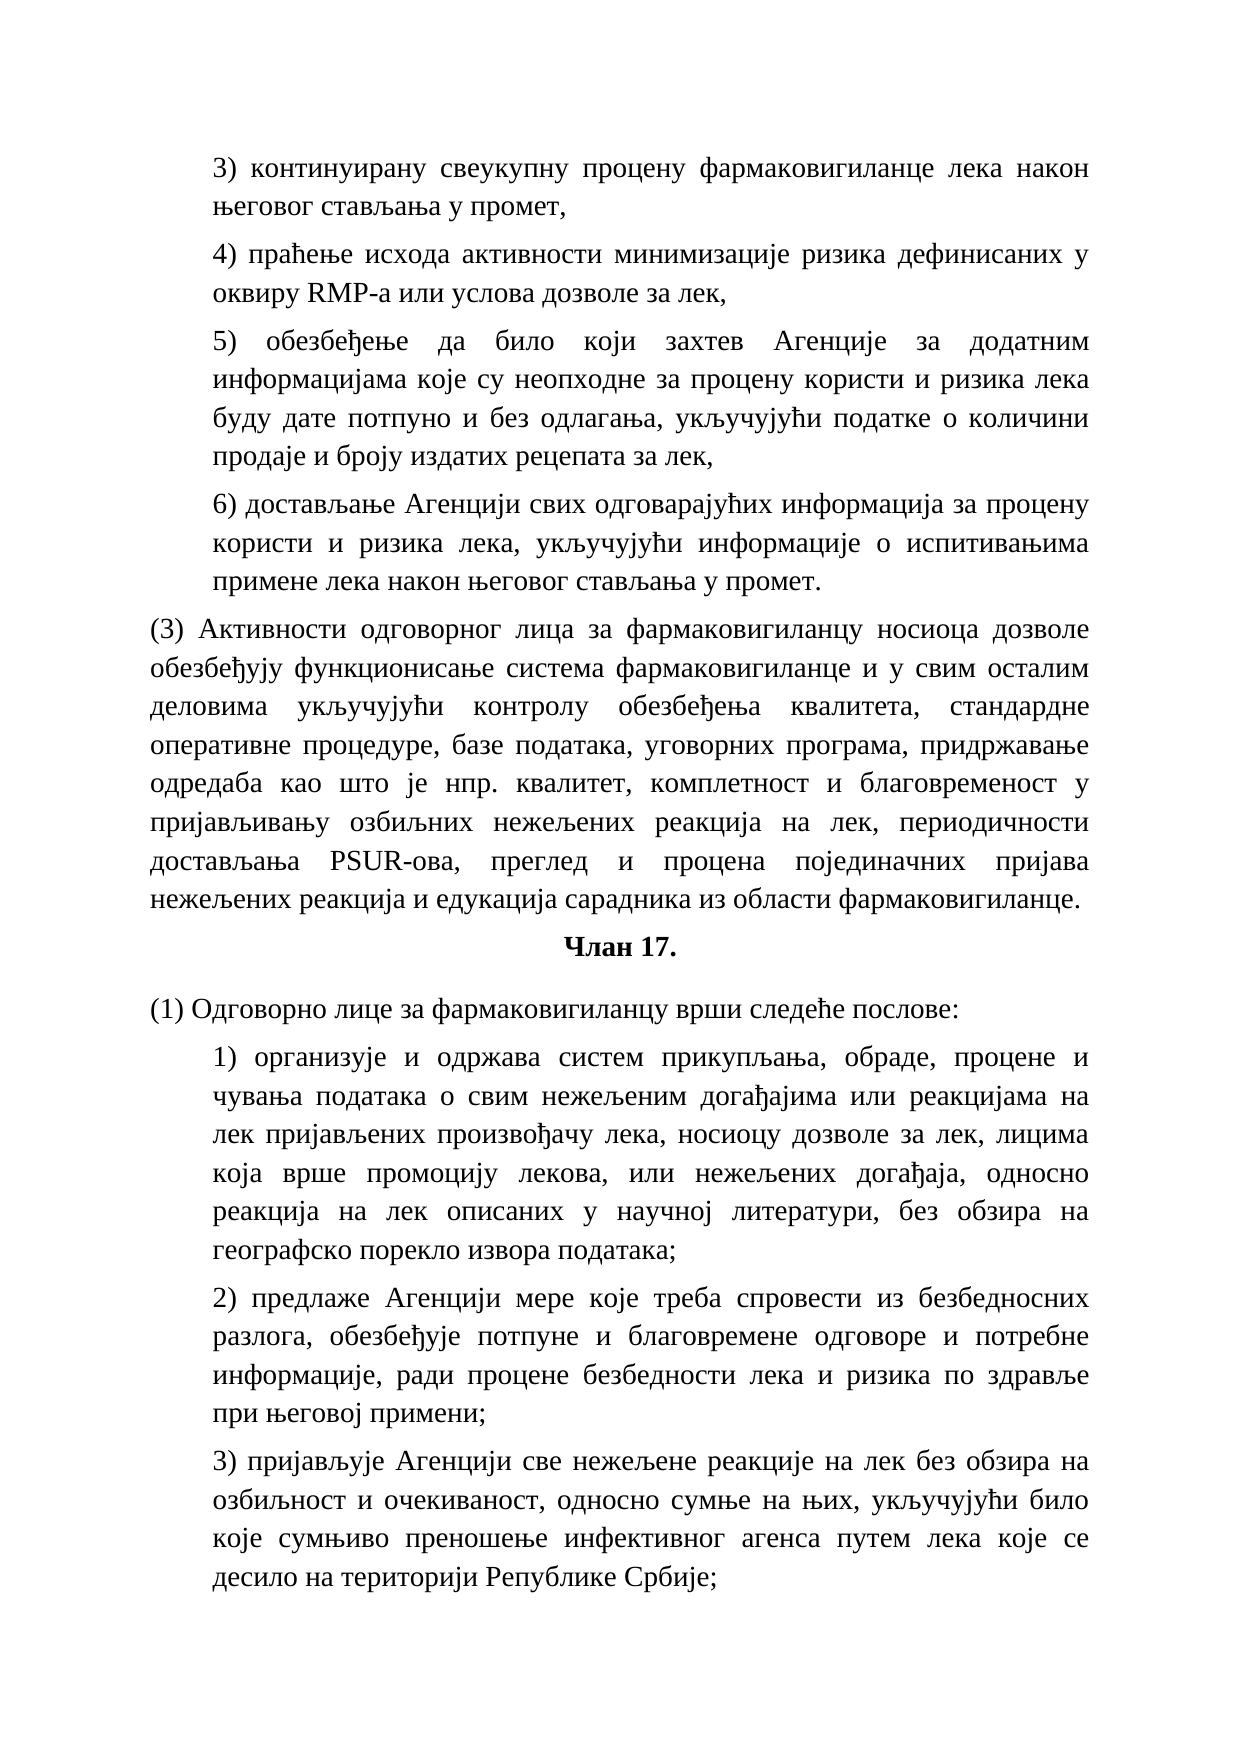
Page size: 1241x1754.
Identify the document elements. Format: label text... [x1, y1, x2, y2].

text (1) Одговорно лице за фармаковигиланцу врши следеће послове: [150, 991, 1090, 1025]
text Члан 17. [150, 929, 1090, 963]
text 2) предлаже Агенцији мере које треба спровести из безбедносних разлога, обезбеђује потпуне и благовремене одговоре и потребне информације, ради процене безбедности лека и ризика по здравље при његовој примени; [212, 1280, 1090, 1429]
text 3) пријављује Агенцији све нежељене реакције на лек без обзира на озбиљност и очекиваност, односно сумње на њих, укључујући било које сумњиво преношење инфективног агенса путем лека које се десило на територији Републике Србије; [212, 1443, 1090, 1592]
text (3) Активности одговорног лица за фармаковигиланцу носиоца дозволе обезбеђују функционисање система фармаковигиланце и у свим осталим деловима укључујући контролу обезбеђења квалитета, стандардне оперативне процедуре, базе података, уговорних програма, придржавање одредаба као што је нпр. квалитет, комплетност и благовременост у пријављивању озбиљних нежељених реакција на лек, периодичности достављања PSUR-ова, преглед и процена појединачних пријава нежељених реакција и едукација сарадника из области фармаковигиланце. [150, 611, 1090, 915]
text 3) континуирану свеукупну процену фармаковигиланце лека након његовог стављања у промет, [212, 150, 1090, 222]
text 4) праћење исхода активности минимизације ризика дефинисаних у оквиру RMP-а или услова дозволе за лек, [212, 236, 1090, 308]
text 5) обезбеђење да било који захтев Агенције за додатним информацијама које су неопходне за процену користи и ризика лека буду дате потпуно и без одлагања, укључујући податке о количини продаје и броју издатих рецепата за лек, [212, 323, 1090, 472]
text 6) достављање Агенцији свих одговарајућих информација за процену користи и ризика лека, укључујући информације о испитивањима примене лека након његовог стављања у промет. [212, 486, 1090, 597]
text 1) организује и одржава систем прикупљања, обраде, процене и чувања података о свим нежељеним догађајима или реакцијама на лек пријављених произвођачу лека, носиоцу дозволе за лек, лицима која врше промоцију лекова, или нежељених догађаја, односно реакција на лек описаних у научној литератури, без обзира на географско порекло извора података; [212, 1039, 1090, 1265]
